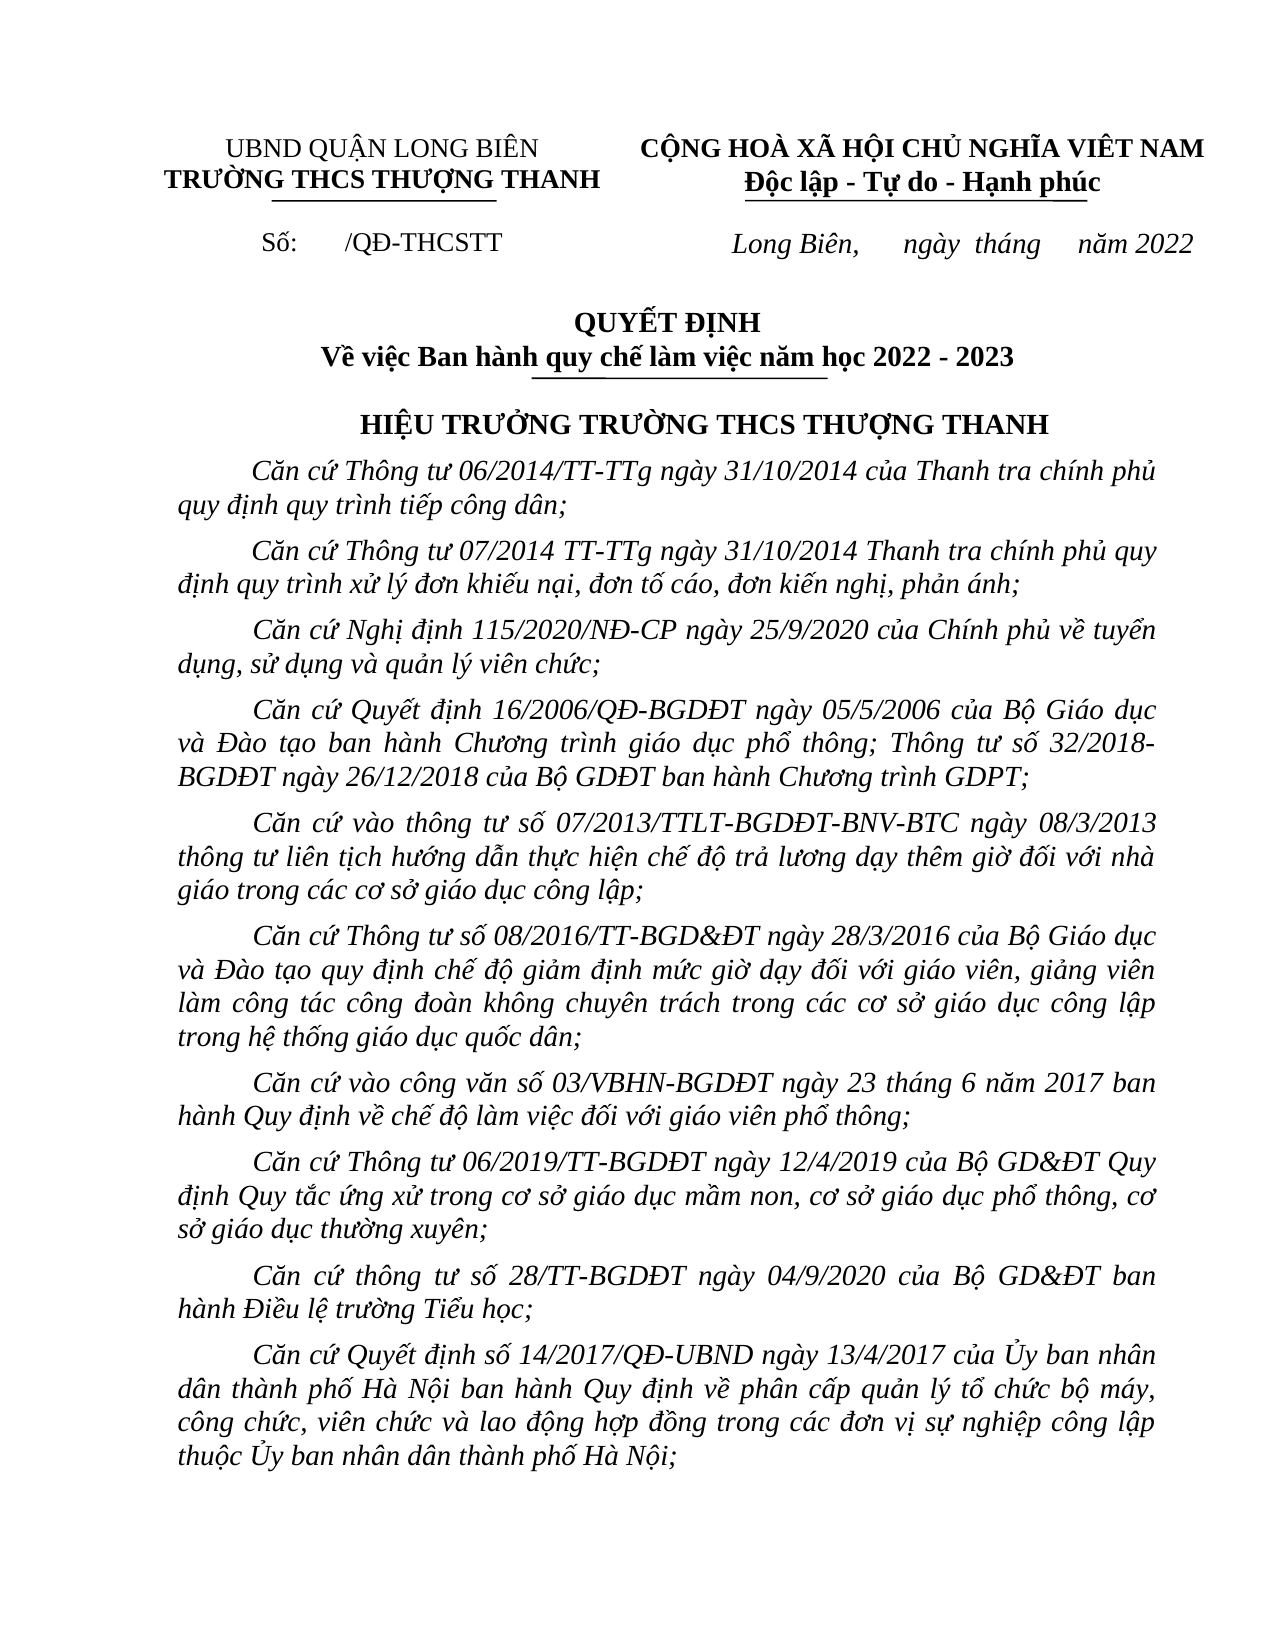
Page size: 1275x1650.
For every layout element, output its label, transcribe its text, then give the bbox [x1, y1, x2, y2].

text Căn cứ thông tư số 28/TT-BGDĐT ngày 04/9/2020 của Bộ GD&ĐT ban hành Điều lệ trường Tiểu học; [177, 1258, 1157, 1325]
text Căn cứ Thông tư 07/2014 TT-TTg ngày 31/10/2014 Thanh tra chính phủ quy định quy trình xử lý đơn khiếu nại, đơn tố cáo, đơn kiến nghị, phản ánh; [177, 533, 1157, 600]
text Căn cứ Quyết định số 14/2017/QĐ-UBND ngày 13/4/2017 của Ủy ban nhân dân thành phố Hà Nội ban hành Quy định về phân cấp quản lý tổ chức bộ máy, công chức, viên chức và lao động hợp đồng trong các đơn vị sự nghiệp công lập thuộc Ủy ban nhân dân thành phố Hà Nội; [177, 1337, 1157, 1471]
table_header UBND QUẬN LONG BIÊN TRƯỜNG THCS THƯỢNG THANH Số: /QĐ-THCSTT [142, 133, 622, 259]
text Căn cứ Thông tư 06/2014/TT-TTg ngày 31/10/2014 của Thanh tra chính phủ quy định quy trình tiếp công dân; [177, 453, 1157, 520]
text Căn cứ Thông tư số 08/2016/TT-BGD&ĐT ngày 28/3/2016 của Bộ Giáo dục và Đào tạo quy định chế độ giảm định mức giờ dạy đối với giáo viên, giảng viên làm công tác công đoàn không chuyên trách trong các cơ sở giáo dục công lập trong hệ thống giáo dục quốc dân; [177, 918, 1157, 1052]
text Về việc Ban hành quy chế làm việc năm học 2022 - 2023 [177, 339, 1157, 373]
table_header CỘNG HOÀ XÃ HỘI CHỦ NGHĨA VIÊT NAM Độc lập - Tự do - Hạnh phúc Long Biên, ngày tháng năm 2022 [623, 133, 1222, 259]
text Căn cứ vào thông tư số 07/2013/TTLT-BGDĐT-BNV-BTC ngày 08/3/2013 thông tư liên tịch hướng dẫn thực hiện chế độ trả lương dạy thêm giờ đối với nhà giáo trong các cơ sở giáo dục công lập; [177, 805, 1157, 906]
text HIỆU TRƯỞNG TRƯỜNG THCS THƯỢNG THANH [177, 407, 1157, 441]
text QUYẾT ĐỊNH [177, 306, 1157, 339]
text Căn cứ vào công văn số 03/VBHN-BGDĐT ngày 23 tháng 6 năm 2017 ban hành Quy định về chế độ làm việc đối với giáo viên phổ thông; [177, 1065, 1157, 1132]
text Căn cứ Quyết định 16/2006/QĐ-BGDĐT ngày 05/5/2006 của Bộ Giáo dục và Đào tạo ban hành Chương trình giáo dục phổ thông; Thông tư số 32/2018-BGDĐT ngày 26/12/2018 của Bộ GDĐT ban hành Chương trình GDPT; [177, 692, 1157, 793]
text Căn cứ Nghị định 115/2020/NĐ-CP ngày 25/9/2020 của Chính phủ về tuyển dụng, sử dụng và quản lý viên chức; [177, 612, 1157, 679]
text Căn cứ Thông tư 06/2019/TT-BGDĐT ngày 12/4/2019 của Bộ GD&ĐT Quy định Quy tắc ứng xử trong cơ sở giáo dục mầm non, cơ sở giáo dục phổ thông, cơ sở giáo dục thường xuyên; [177, 1144, 1157, 1245]
